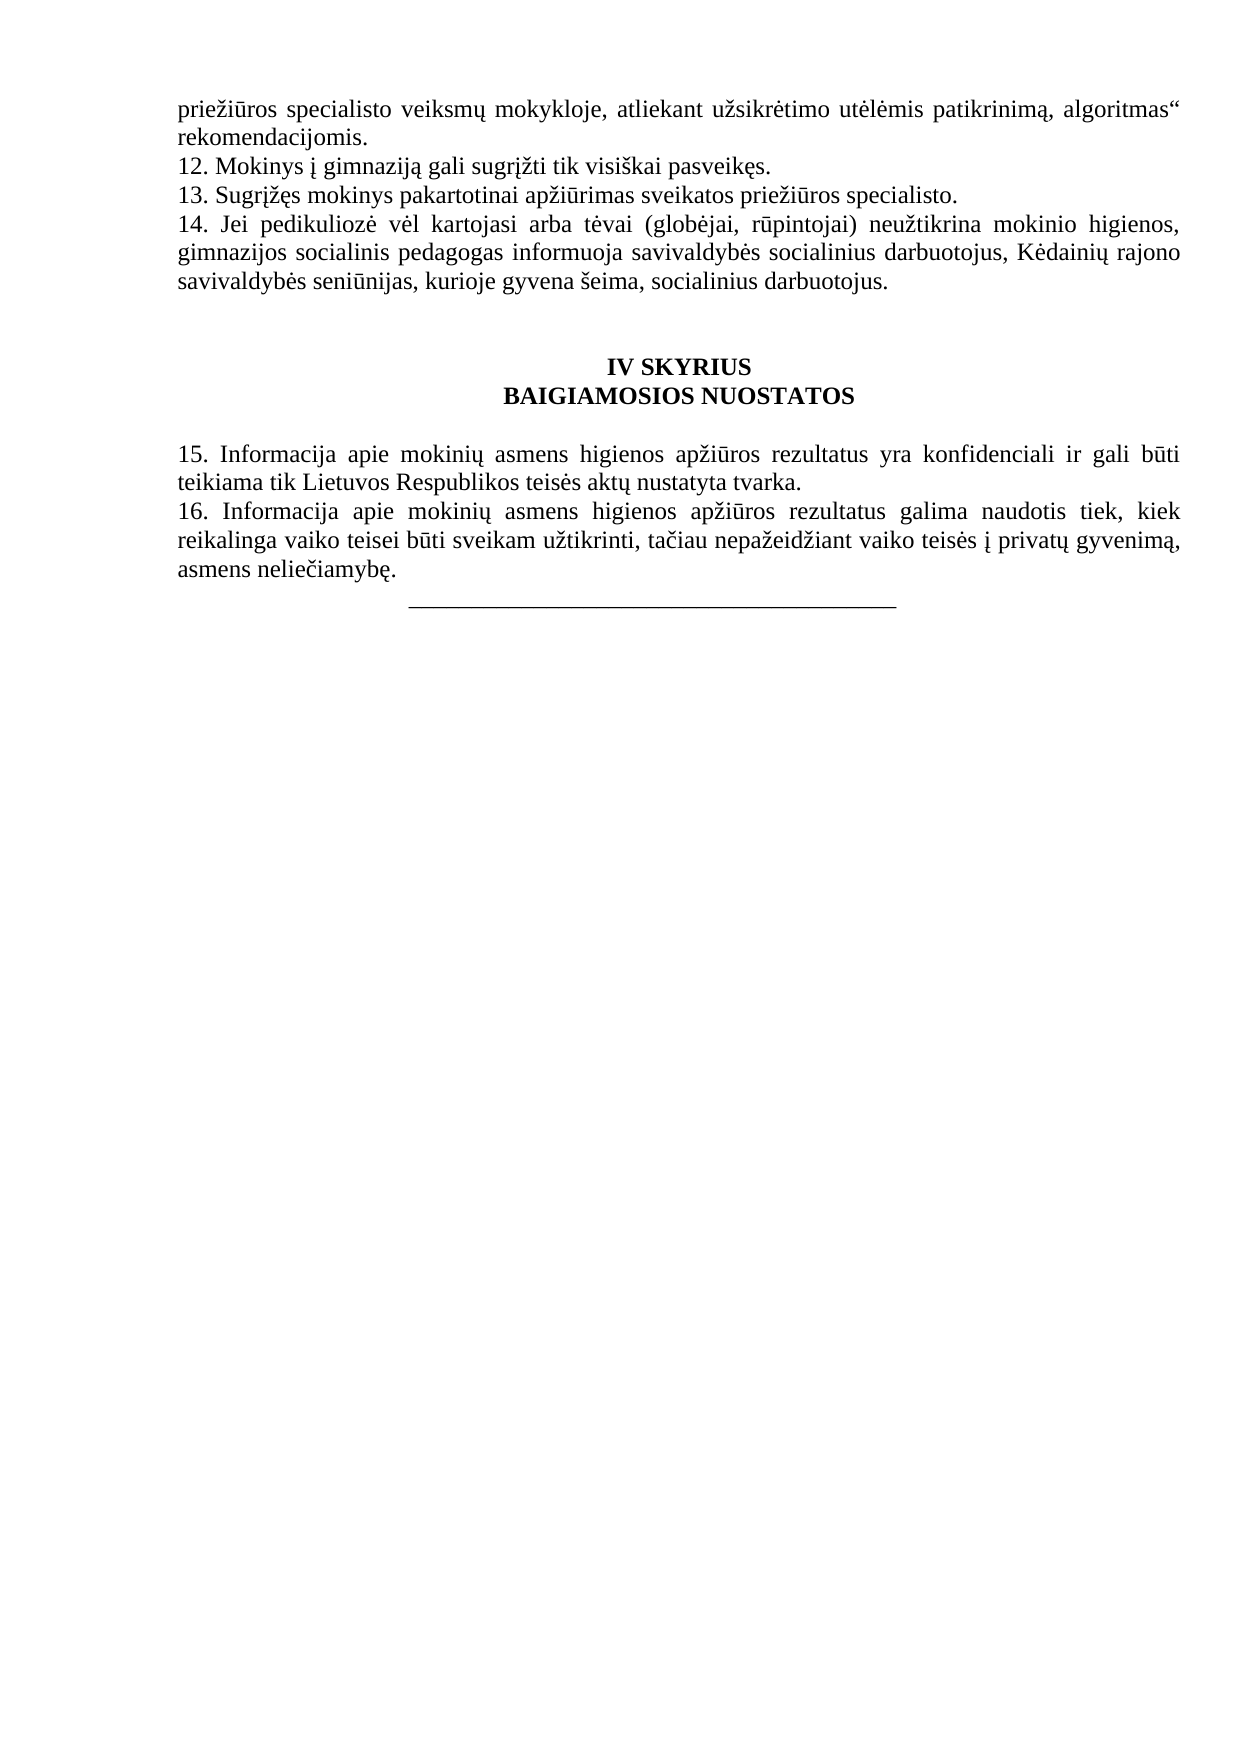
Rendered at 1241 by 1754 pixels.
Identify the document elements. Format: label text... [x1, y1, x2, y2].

text 16. Informacija apie mokinių asmens higienos apžiūros rezultatus galima naudotis tiek, kiek reikalinga vaiko teisei būti sveikam užtikrinti, tačiau nepažeidžiant vaiko teisės į privatų gyvenimą, asmens neliečiamybę. [177, 496, 1181, 582]
text _______________________________________ [177, 582, 1181, 611]
text 12. Mokinys į gimnaziją gali sugrįžti tik visiškai pasveikęs. [177, 151, 1181, 180]
text BAIGIAMOSIOS NUOSTATOS [177, 381, 1181, 410]
text 13. Sugrįžęs mokinys pakartotinai apžiūrimas sveikatos priežiūros specialisto. [177, 180, 1181, 209]
text IV SKYRIUS [177, 352, 1181, 381]
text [177, 94, 1181, 151]
text 15. Informacija apie mokinių asmens higienos apžiūros rezultatus yra konfidenciali ir gali būti teikiama tik Lietuvos Respublikos teisės aktų nustatyta tvarka. [177, 439, 1181, 496]
text 14. Jei pedikuliozė vėl kartojasi arba tėvai (globėjai, rūpintojai) neužtikrina mokinio higienos, gimnazijos socialinis pedagogas informuoja savivaldybės socialinius darbuotojus, Kėdainių rajono savivaldybės seniūnijas, kurioje gyvena šeima, socialinius darbuotojus. [177, 209, 1181, 295]
